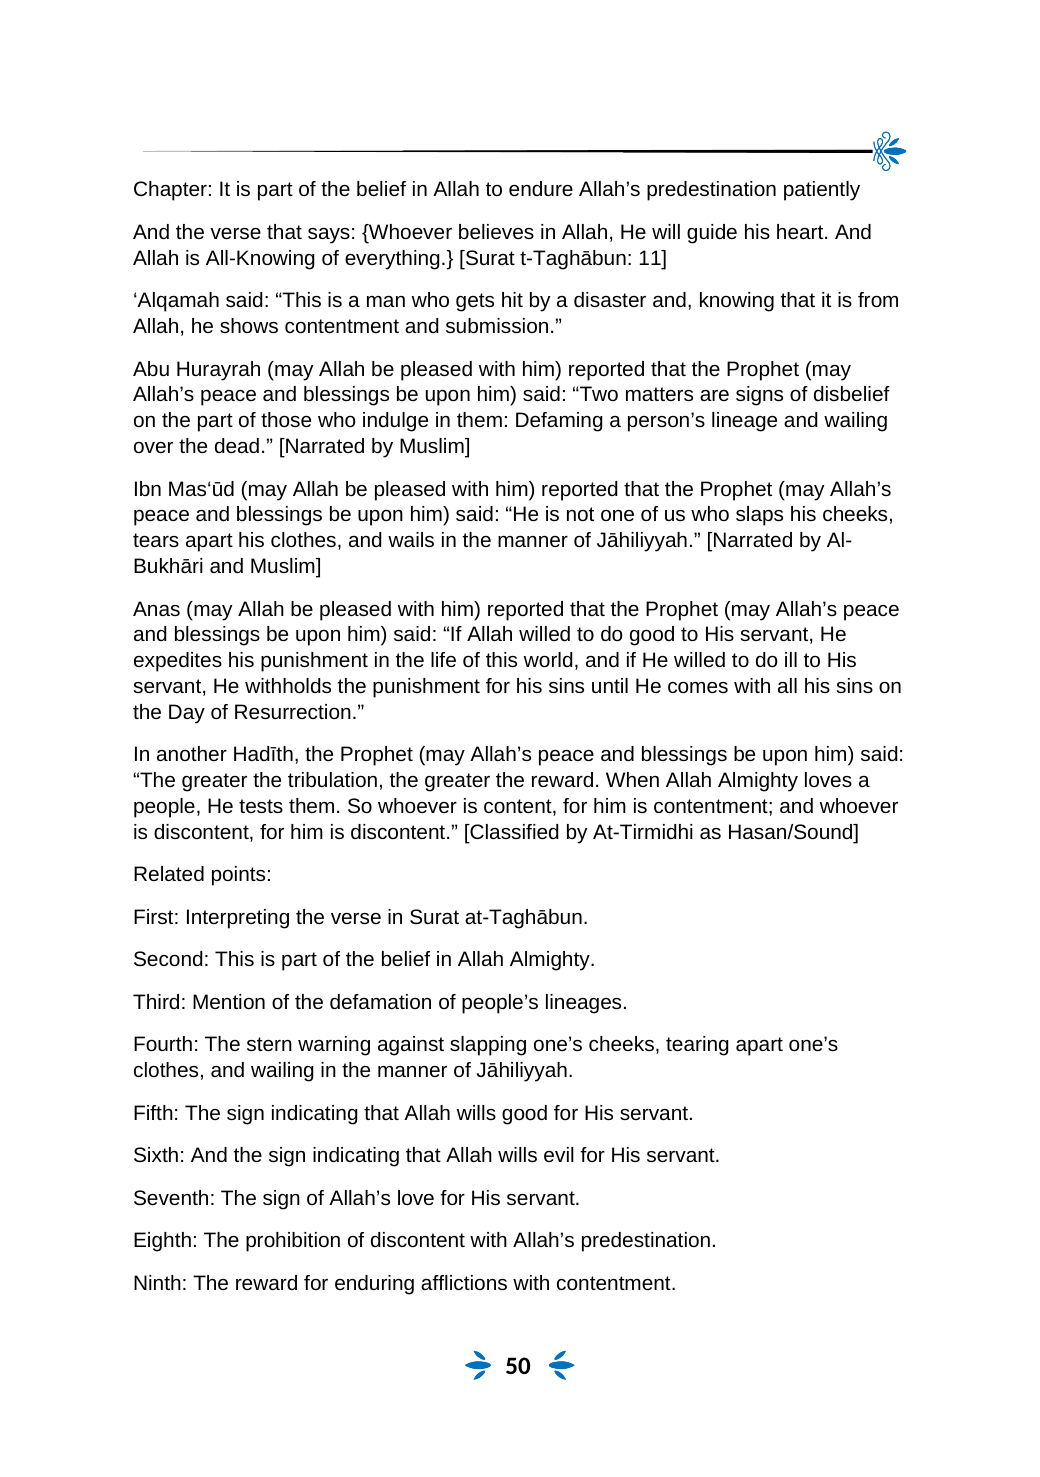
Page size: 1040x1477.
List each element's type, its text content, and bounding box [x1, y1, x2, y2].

text In another Hadīth, the Prophet (may Allah’s peace and blessings be upon him) said: “The greater the tribulation, the greater the reward. When Allah Almighty loves a people, He tests them. So whoever is content, for him is contentment; and whoever is discontent, for him is discontent.” [Classified by At-Tirmidhi as Hasan/Sound] [133, 742, 906, 844]
text Related points: [133, 862, 906, 886]
text Chapter: It is part of the belief in Allah to endure Allah’s predestination patiently [133, 177, 906, 201]
text Abu Hurayrah (may Allah be pleased with him) reported that the Prophet (may Allah’s peace and blessings be upon him) said: “Two matters are signs of disbelief on the part of those who indulge in them: Defaming a person’s lineage and wailing over the dead.” [Narrated by Muslim] [133, 356, 906, 458]
text Fifth: The sign indicating that Allah wills good for His servant. [133, 1101, 906, 1124]
picture [464, 1347, 575, 1383]
text Seventh: The sign of Allah’s love for His servant. [133, 1186, 906, 1209]
text Fourth: The stern warning against slapping one’s cheeks, tearing apart one’s clothes, and wailing in the manner of Jāhiliyyah. [133, 1032, 906, 1082]
text Ninth: The reward for enduring afflictions with contentment. [133, 1271, 906, 1294]
text Anas (may Allah be pleased with him) reported that the Prophet (may Allah’s peace and blessings be upon him) said: “If Allah willed to do good to His servant, He expedites his punishment in the life of this world, and if He willed to do ill to His servant, He withholds the punishment for his sins until He comes with all his sins on the Day of Resurrection.” [133, 596, 906, 724]
text Second: This is part of the belief in Allah Almighty. [133, 947, 906, 971]
text Eighth: The prohibition of discontent with Allah’s predestination. [133, 1228, 906, 1252]
text ‘Alqamah said: “This is a man who gets hit by a disaster and, knowing that it is from Allah, he shows contentment and submission.” [133, 288, 906, 338]
text And the verse that says: {Whoever believes in Allah, He will guide his heart. And Allah is All-Knowing of everything.} [Surat t-Taghābun: 11] [133, 220, 906, 269]
text Ibn Mas‘ūd (may Allah be pleased with him) reported that the Prophet (may Allah’s peace and blessings be upon him) said: “He is not one of us who slaps his cheeks, tears apart his clothes, and wails in the manner of Jāhiliyyah.” [Narrated by Al-Bukhāri and Muslim] [133, 476, 906, 578]
text First: Interpreting the verse in Surat at-Taghābun. [133, 905, 906, 929]
text Sixth: And the sign indicating that Allah wills evil for His servant. [133, 1143, 906, 1167]
text Third: Mention of the defamation of people’s lineages. [133, 990, 906, 1014]
picture [138, 121, 907, 181]
